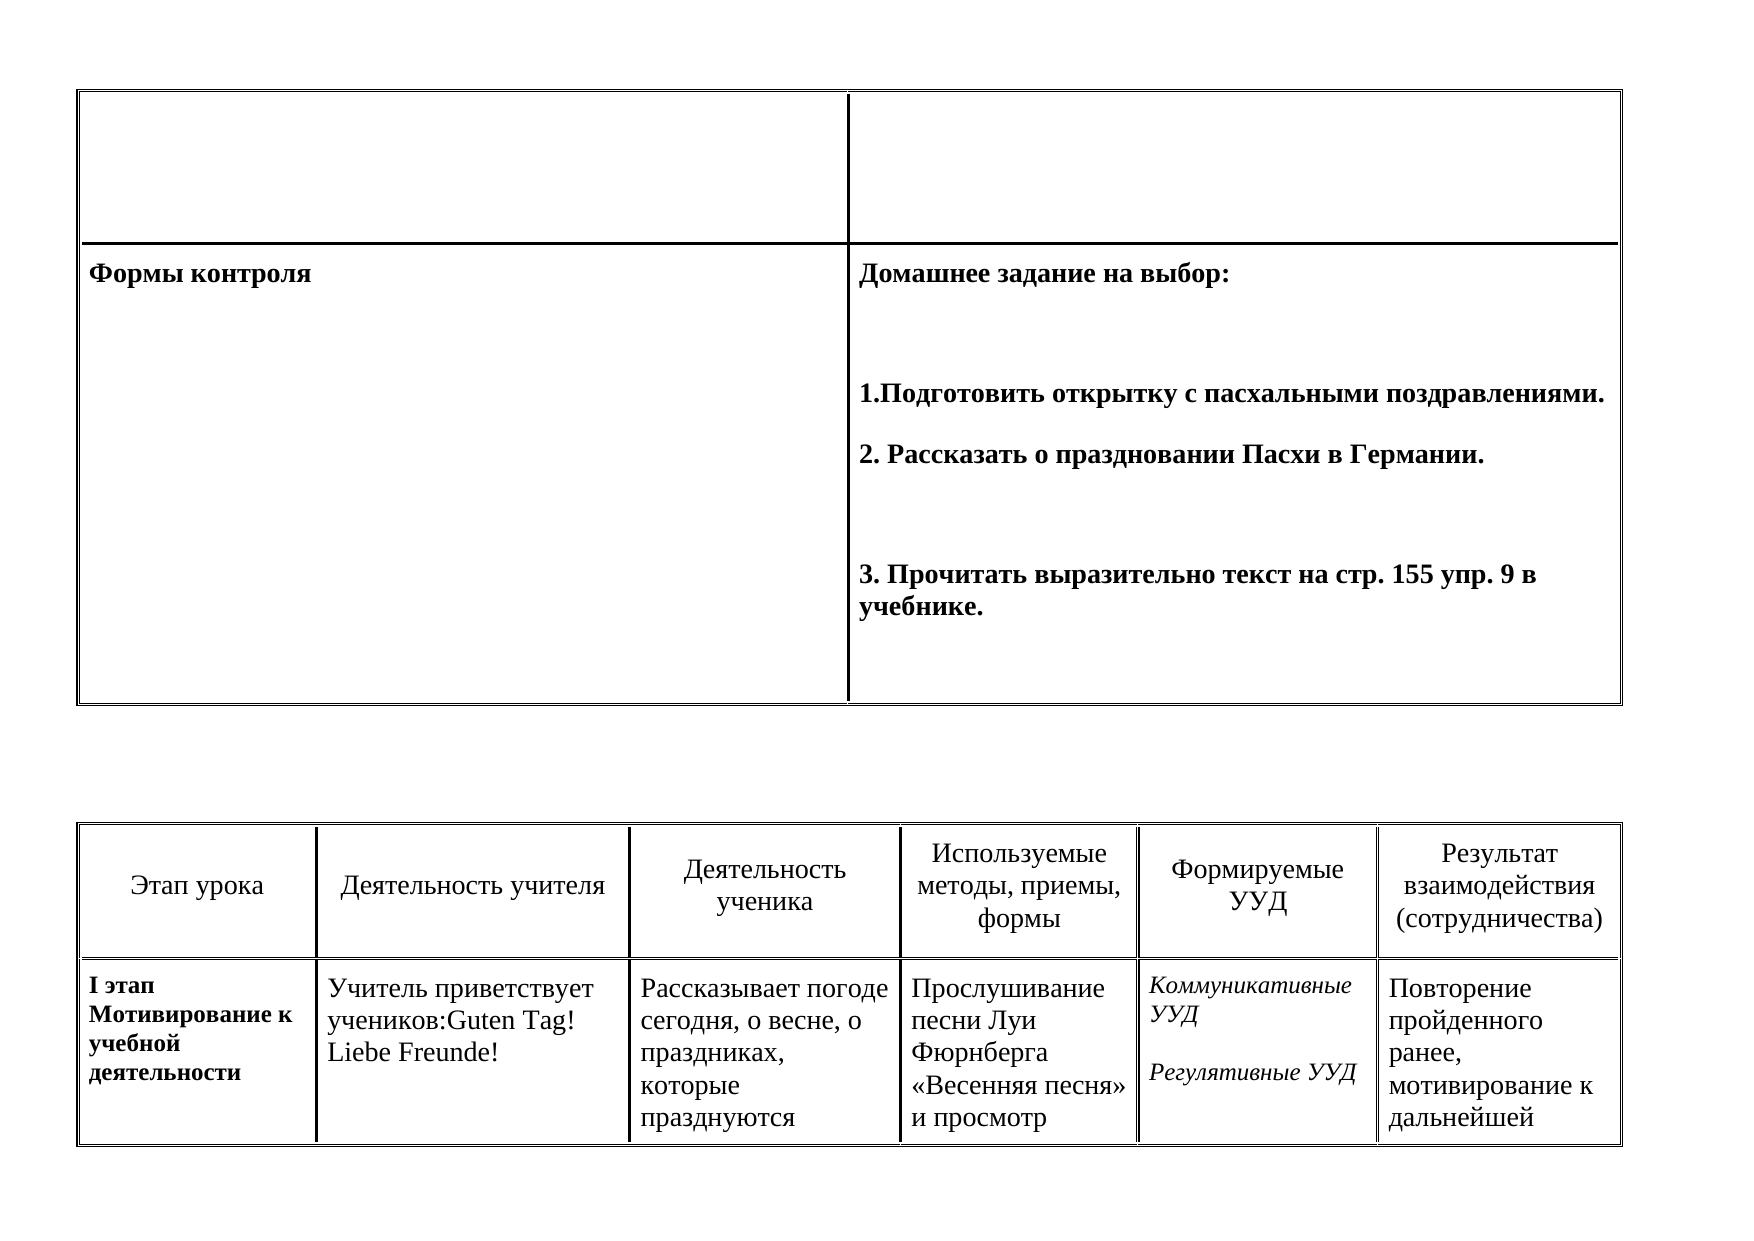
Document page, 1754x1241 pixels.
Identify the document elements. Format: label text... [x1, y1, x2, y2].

table_cell Домашнее задание на выбор: 1.Подготовить открытку с пасхальными поздравлениями. 2. Рассказать о праздновании Пасхи в Германии. 3. Прочитать выразительно текст на стр. 155 упр. 9 в учебнике. [848, 242, 1620, 703]
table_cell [848, 92, 1620, 242]
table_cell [1378, 956, 1620, 1143]
table_header Используемые методы, приемы, формы [900, 823, 1138, 956]
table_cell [78, 90, 848, 242]
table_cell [1138, 960, 1377, 1143]
table_cell Формы контроля [80, 242, 848, 703]
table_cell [316, 960, 629, 1143]
table_header Формируемые УУД [1138, 825, 1377, 956]
table_header Этап урока [80, 825, 316, 956]
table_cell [900, 956, 1138, 1143]
table_header Результат взаимодействия (сотрудничества) [1378, 825, 1620, 956]
table_header Деятельность ученика [629, 825, 900, 956]
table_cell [80, 956, 316, 1143]
table_header Деятельность учителя [316, 825, 629, 956]
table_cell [629, 960, 900, 1143]
